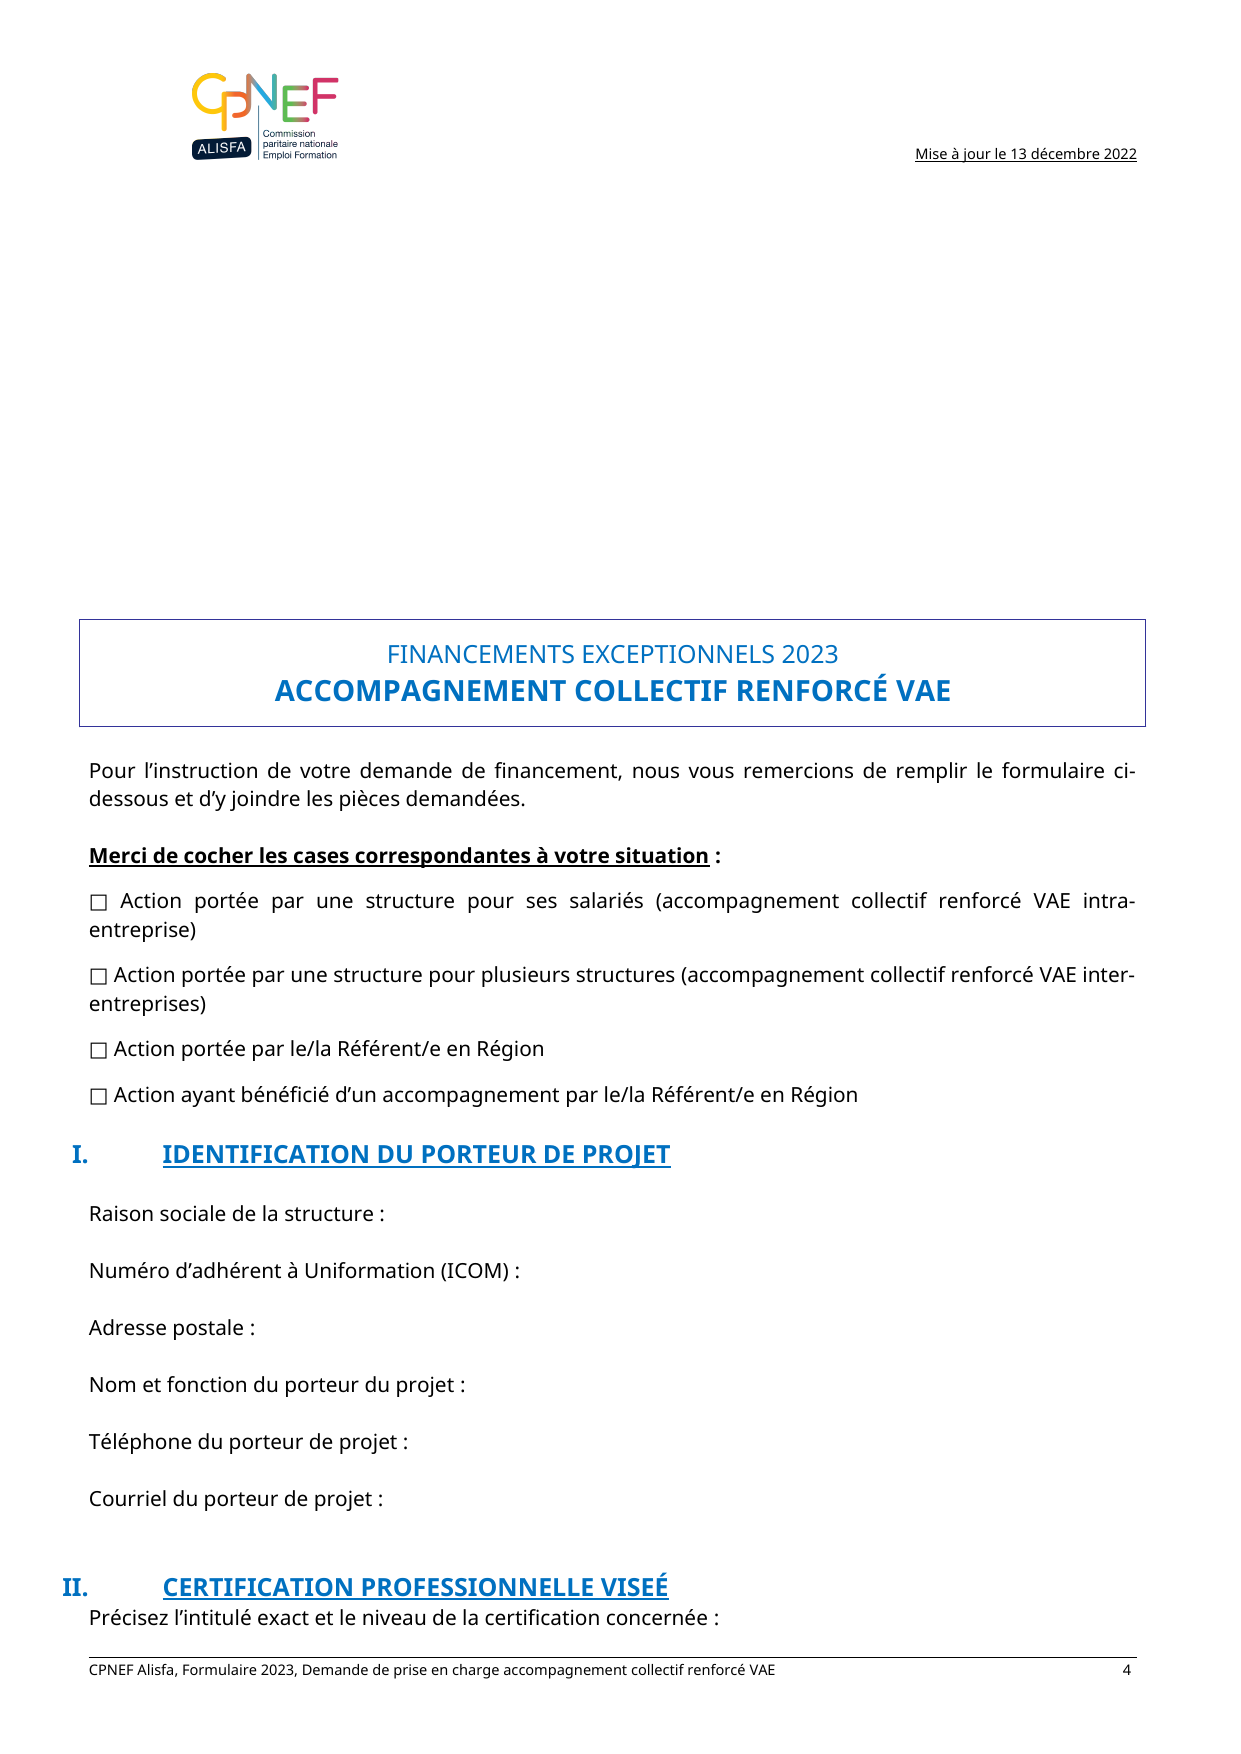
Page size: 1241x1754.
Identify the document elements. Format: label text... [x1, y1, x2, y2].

text □ Action portée par une structure pour plusieurs structures (accompagnement collectif renforcé VAE inter-entreprises) [89, 961, 1137, 1017]
text FINANCEMENTS EXCEPTIONNELS 2023 [89, 636, 1137, 670]
text □ Action portée par une structure pour ses salariés (accompagnement collectif renforcé VAE intra-entreprise) [89, 887, 1137, 943]
text Pour l’instruction de votre demande de financement, nous vous remercions de remplir le formulaire ci-dessous et d’y joindre les pièces demandées. [89, 756, 1137, 813]
text □ Action portée par le/la Référent/e en Région [89, 1034, 1137, 1063]
text ACCOMPAGNEMENT COLLECTIF RENFORCÉ VAE [89, 670, 1137, 710]
list Identification du porteur de projet [89, 1137, 1137, 1171]
text Merci de cocher les cases correspondantes à votre situation : [89, 841, 1137, 869]
text Adresse postale : [89, 1313, 1137, 1342]
text Téléphone du porteur de projet : [89, 1427, 1137, 1455]
text □ Action ayant bénéficié d’un accompagnement par le/la Référent/e en Région [89, 1080, 1137, 1108]
text Nom et fonction du porteur du projet : [89, 1370, 1137, 1398]
text Raison sociale de la structure : [89, 1199, 1137, 1228]
text Numéro d’adhérent à Uniformation (ICOM) : [89, 1256, 1137, 1285]
list Certification professionnellE VISEÉ [89, 1569, 1137, 1603]
text Précisez l’intitulé exact et le niveau de la certification concernée : [89, 1603, 1137, 1632]
text Courriel du porteur de projet : [89, 1484, 1137, 1512]
picture [192, 73, 339, 160]
